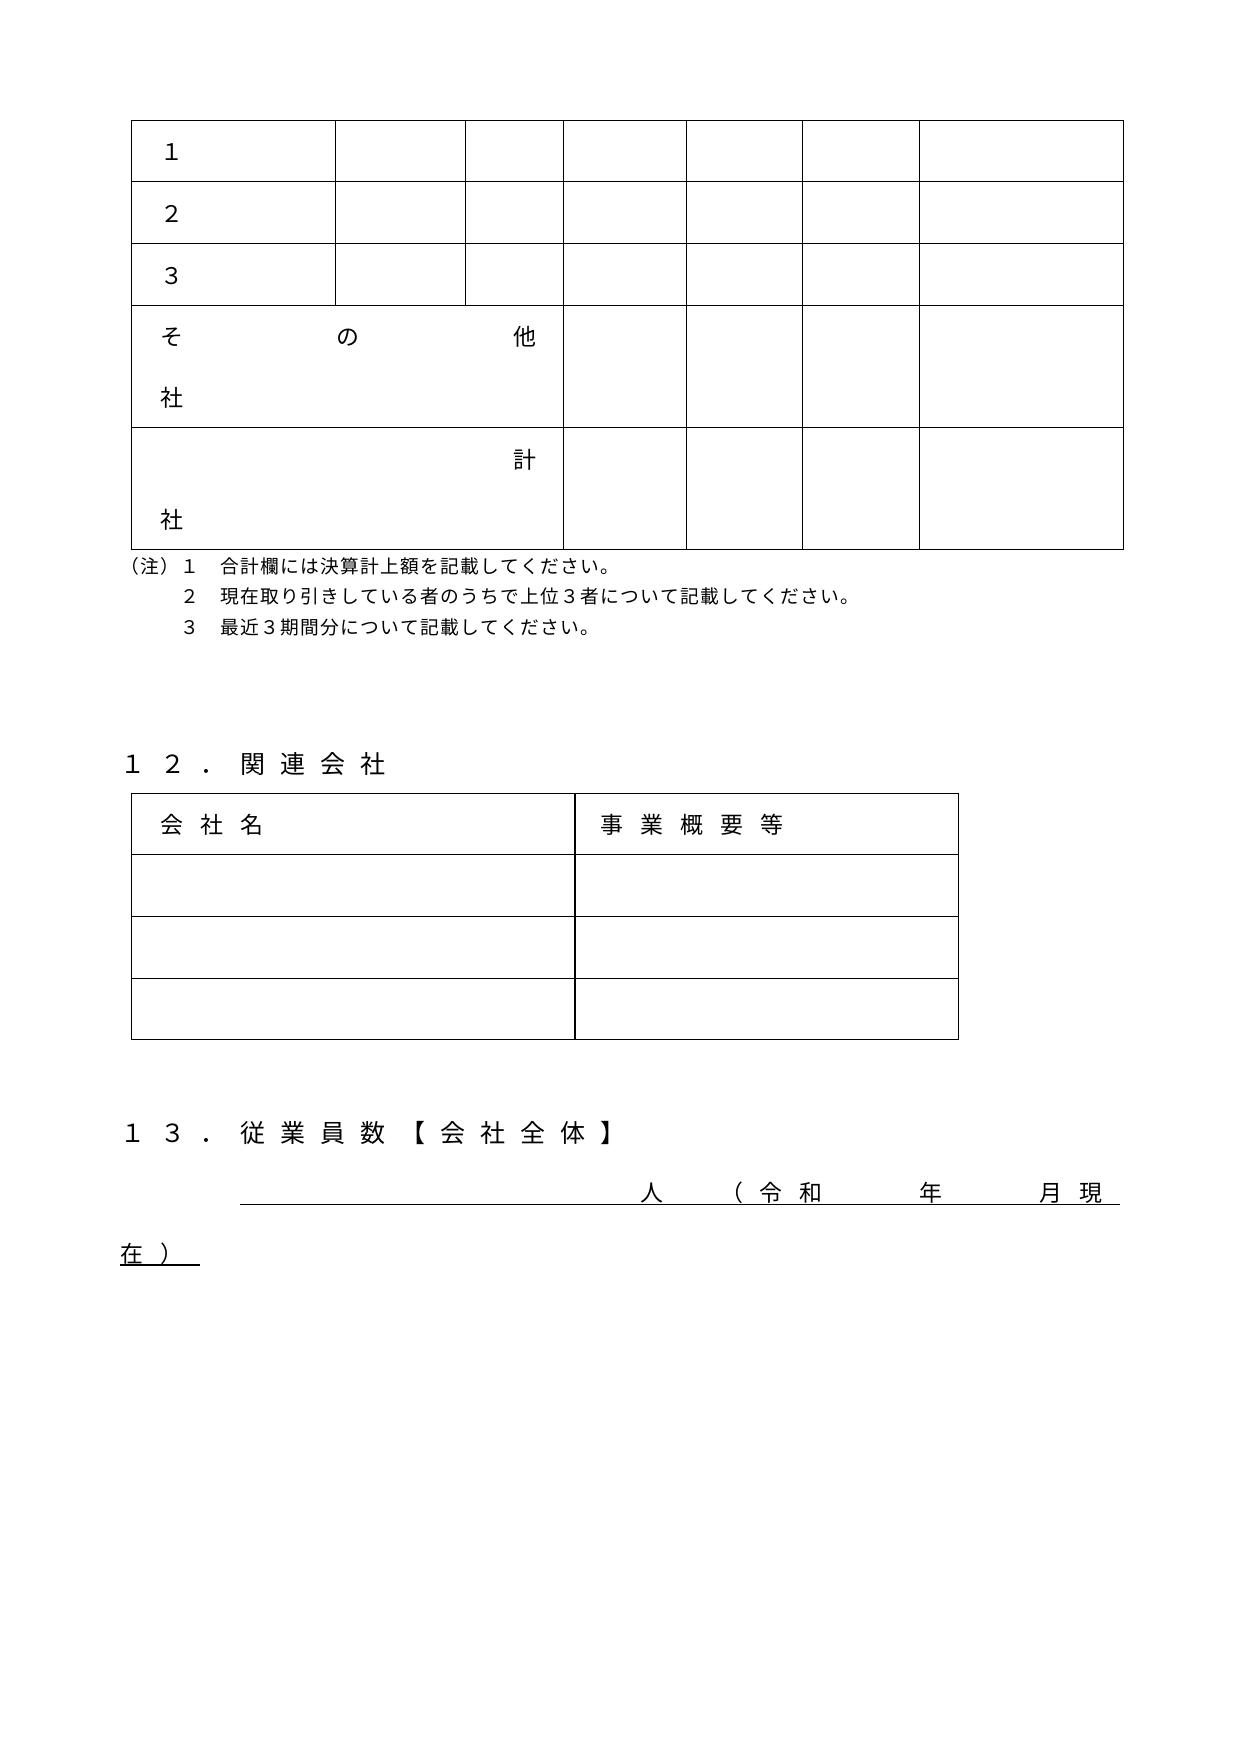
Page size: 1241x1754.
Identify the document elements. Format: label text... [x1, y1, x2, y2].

table_cell [564, 182, 686, 243]
table_cell [132, 855, 574, 916]
text 人 （令和 年 月現在） [120, 1162, 1120, 1283]
table_header 事業概要等 [576, 794, 958, 854]
table_cell １ [132, 121, 335, 181]
table_cell [336, 121, 465, 181]
table_cell [466, 244, 563, 304]
text １２．関連会社 [120, 732, 1120, 793]
table_cell [803, 182, 919, 243]
table_cell [466, 182, 563, 243]
table_cell [564, 428, 686, 549]
text （注）１ 合計欄には決算計上額を記載してください。 [120, 550, 1120, 581]
table_cell [803, 306, 919, 427]
text １３．従業員数【会社全体】 [120, 1101, 1120, 1162]
table_cell [803, 121, 919, 181]
table_cell [336, 244, 465, 304]
table_cell 計 社 [132, 428, 563, 549]
table_cell [564, 121, 686, 181]
table_cell [576, 855, 958, 916]
table_cell [687, 428, 802, 549]
table_cell [466, 121, 563, 181]
table_cell [564, 306, 686, 427]
table_cell ２ [132, 182, 335, 243]
table_cell [132, 917, 574, 978]
table_cell [920, 121, 1123, 181]
table_cell [564, 244, 686, 304]
table_cell [803, 428, 919, 549]
table_cell [920, 182, 1123, 243]
table_cell [687, 121, 802, 181]
table_cell [803, 244, 919, 304]
table_cell [336, 182, 465, 243]
table_cell [920, 428, 1123, 549]
table_cell [132, 979, 574, 1039]
table_cell その他 社 [132, 306, 563, 427]
text ２ 現在取り引きしている者のうちで上位３者について記載してください。 [120, 581, 1120, 611]
table_cell [687, 182, 802, 243]
table_cell [576, 917, 958, 978]
text ３ 最近３期間分について記載してください。 [120, 611, 1120, 641]
table_cell [687, 306, 802, 427]
table_cell [920, 244, 1123, 304]
table_cell ３ [132, 244, 335, 304]
table_cell [687, 244, 802, 304]
table_header 会社名 [132, 794, 574, 854]
table_cell [576, 979, 958, 1039]
table_cell [920, 306, 1123, 427]
